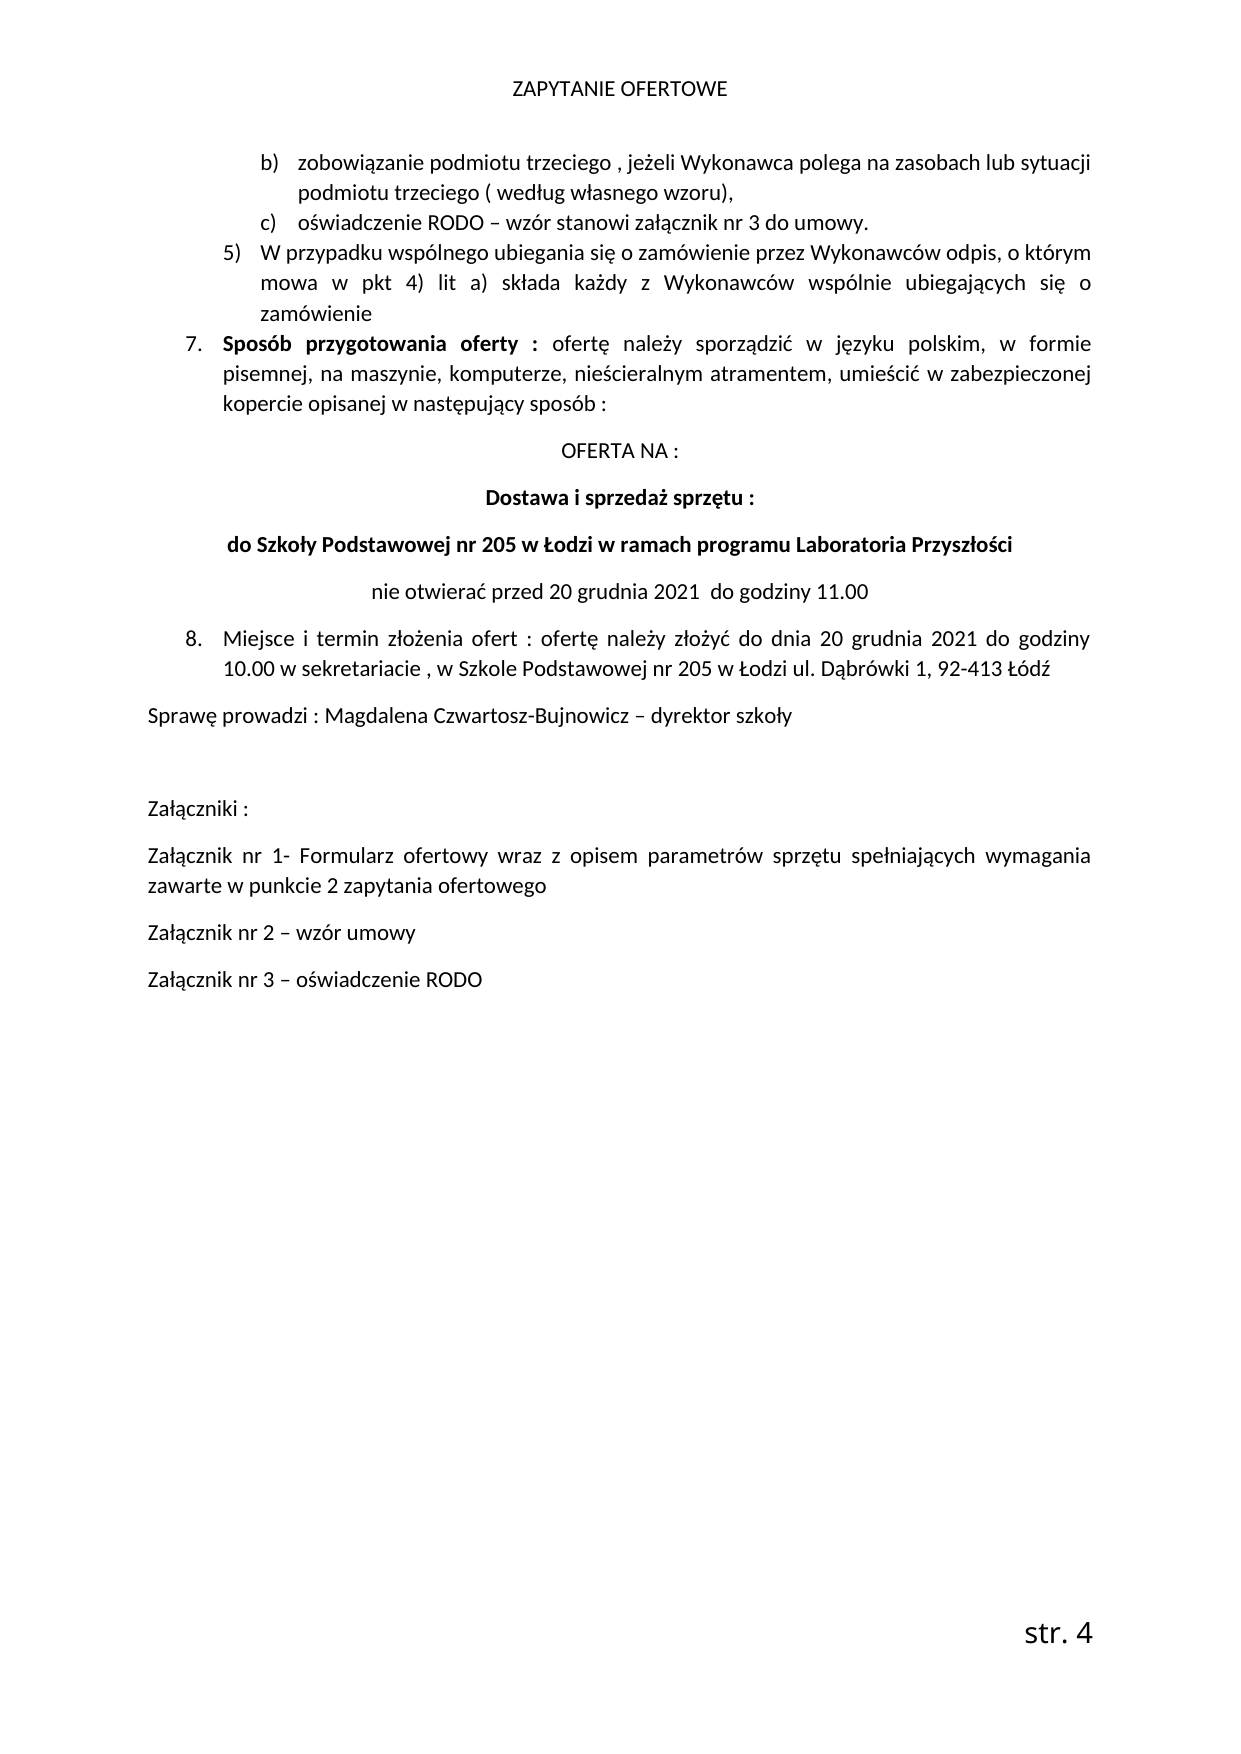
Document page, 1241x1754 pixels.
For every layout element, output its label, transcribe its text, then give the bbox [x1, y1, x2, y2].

list Sposób przygotowania oferty : ofertę należy sporządzić w języku polskim, w formie pisemnej, na maszynie, komputerze, nieścieralnym atramentem, umieścić w zabezpieczonej kopercie opisanej w następujący sposób : [185, 329, 1093, 417]
list zobowiązanie podmiotu trzeciego , jeżeli Wykonawca polega na zasobach lub sytuacji podmiotu trzeciego ( według własnego wzoru), [260, 148, 1093, 206]
text nie otwierać przed 20 grudnia 2021 do godziny 11.00 [148, 577, 1093, 605]
list W przypadku wspólnego ubiegania się o zamówienie przez Wykonawców odpis, o którym mowa w pkt 4) lit a) składa każdy z Wykonawców wspólnie ubiegających się o zamówienie [223, 238, 1093, 327]
text Załącznik nr 2 – wzór umowy [148, 918, 1093, 946]
list oświadczenie RODO – wzór stanowi załącznik nr 3 do umowy. [260, 208, 1093, 236]
text Sprawę prowadzi : Magdalena Czwartosz-Bujnowicz – dyrektor szkoły [148, 701, 1093, 729]
text Załącznik nr 1- Formularz ofertowy wraz z opisem parametrów sprzętu spełniających wymagania zawarte w punkcie 2 zapytania ofertowego [148, 841, 1093, 899]
text Załącznik nr 3 – oświadczenie RODO [148, 965, 1093, 993]
text OFERTA NA : [148, 436, 1093, 464]
text Załączniki : [148, 794, 1093, 822]
list Miejsce i termin złożenia ofert : ofertę należy złożyć do dnia 20 grudnia 2021 do godziny 10.00 w sekretariacie , w Szkole Podstawowej nr 205 w Łodzi ul. Dąbrówki 1, 92-413 Łódź [185, 624, 1093, 682]
text do Szkoły Podstawowej nr 205 w Łodzi w ramach programu Laboratoria Przyszłości [148, 530, 1093, 558]
text Dostawa i sprzedaż sprzętu : [148, 483, 1093, 511]
